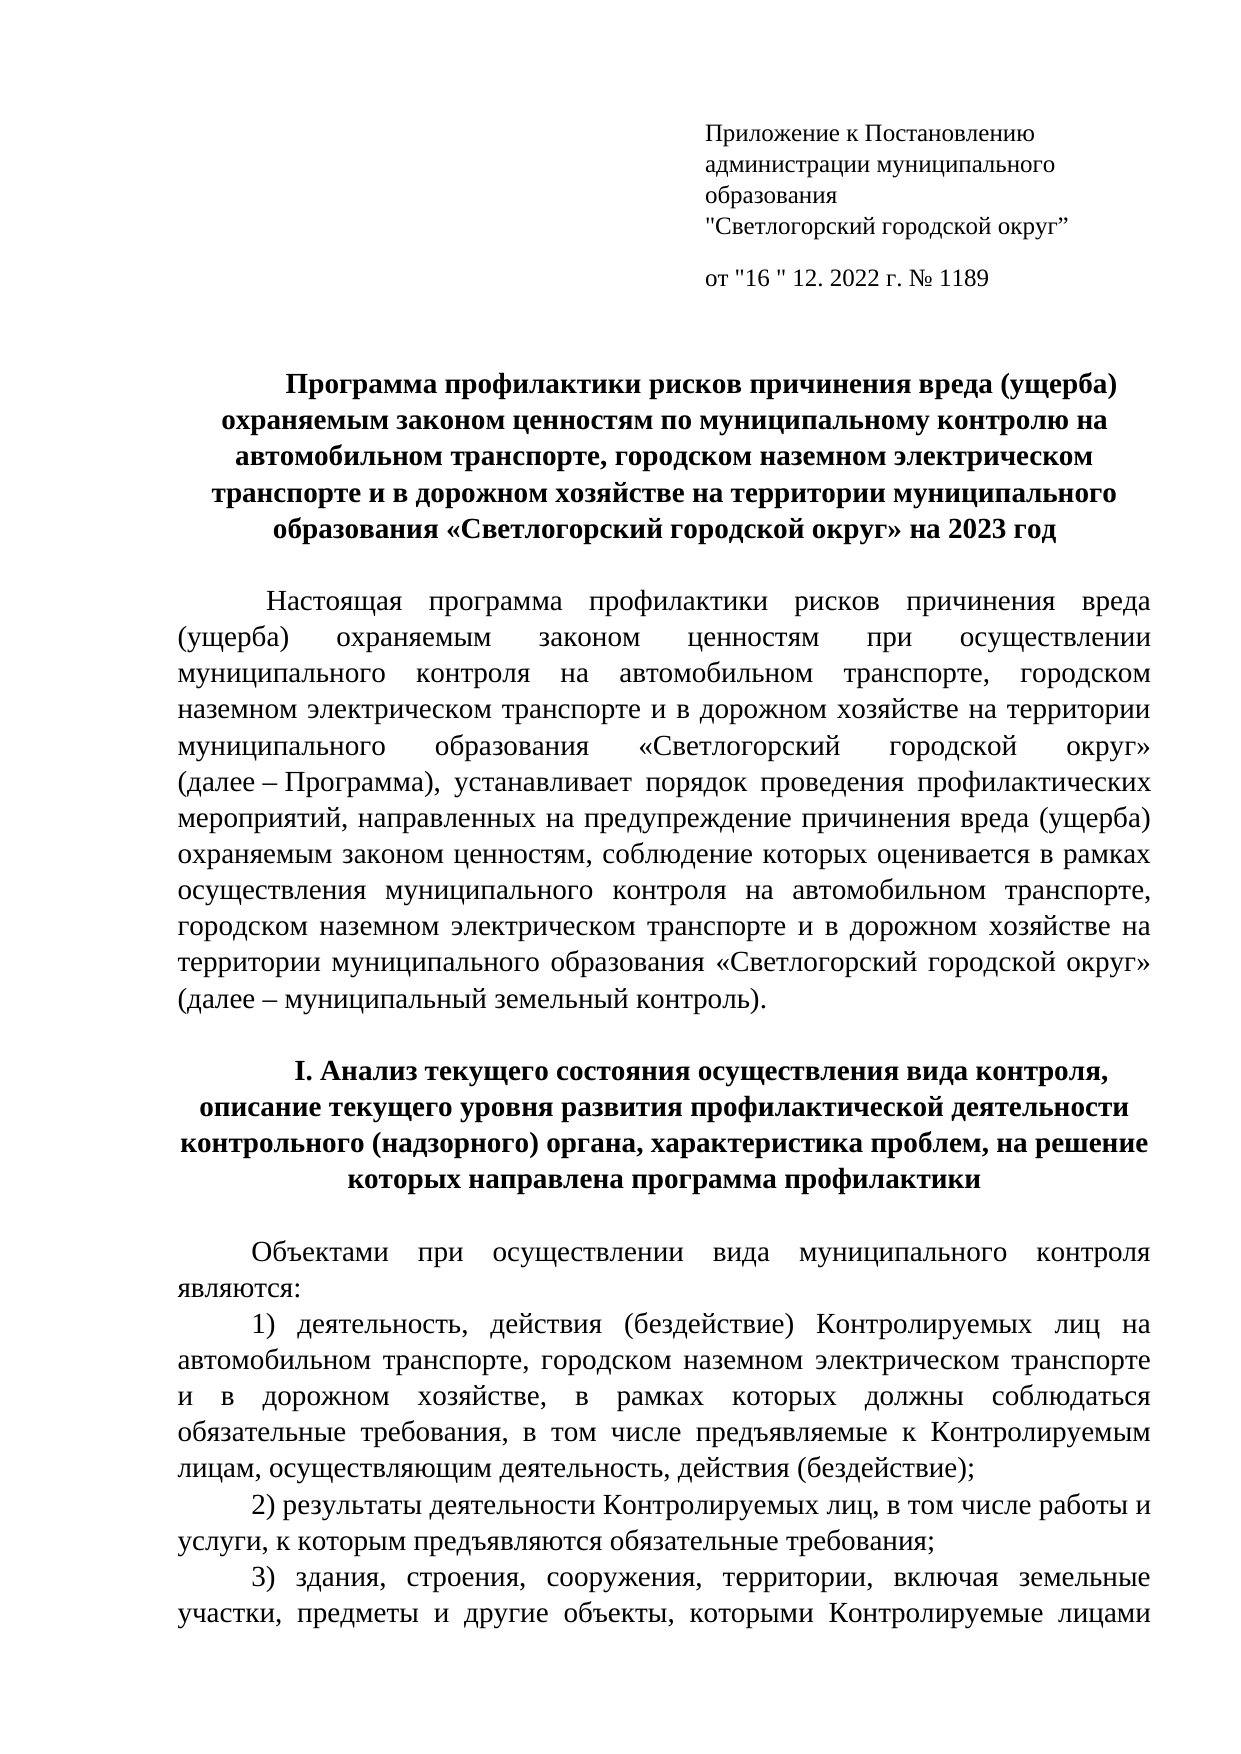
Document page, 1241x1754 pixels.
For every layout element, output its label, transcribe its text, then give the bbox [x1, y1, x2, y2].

text 1) деятельность, действия (бездействие) Контролируемых лиц на автомобильном транспорте, городском наземном электрическом транспорте и в дорожном хозяйстве, в рамках которых должны соблюдаться обязательные требования, в том числе предъявляемые к Контролируемым лицам, осуществляющим деятельность, действия (бездействие); [177, 1306, 1152, 1484]
text Программа профилактики рисков причинения вреда (ущерба) охраняемым законом ценностям по муниципальному контролю на автомобильном транспорте, городском наземном электрическом транспорте и в дорожном хозяйстве на территории муниципального образования «Светлогорский городской округ» на 2023 год [177, 366, 1152, 544]
text Объектами при осуществлении вида муниципального контроля являются: [177, 1234, 1152, 1303]
text 2) результаты деятельности Контролируемых лиц, в том числе работы и услуги, к которым предъявляются обязательные требования; [177, 1487, 1152, 1556]
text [177, 1559, 1152, 1629]
text Настоящая программа профилактики рисков причинения вреда (ущерба) охраняемым законом ценностям при осуществлении муниципального контроля на автомобильном транспорте, городском наземном электрическом транспорте и в дорожном хозяйстве на территории муниципального образования «Светлогорский городской округ» (далее – Программа), устанавливает порядок проведения профилактических мероприятий, направленных на предупреждение причинения вреда (ущерба) охраняемым законом ценностям, соблюдение которых оценивается в рамках осуществления муниципального контроля на автомобильном транспорте, городском наземном электрическом транспорте и в дорожном хозяйстве на территории муниципального образования «Светлогорский городской округ» (далее – муниципальный земельный контроль). [177, 583, 1152, 1014]
text I. Анализ текущего состояния осуществления вида контроля, описание текущего уровня развития профилактической деятельности контрольного (надзорного) органа, характеристика проблем, на решение которых направлена программа профилактики [177, 1053, 1152, 1195]
table_header Приложение к Постановлению администрации муниципального образования "Светлогорский городской округ” от "16 " 12. 2022 г. № 1189 [694, 118, 1151, 294]
